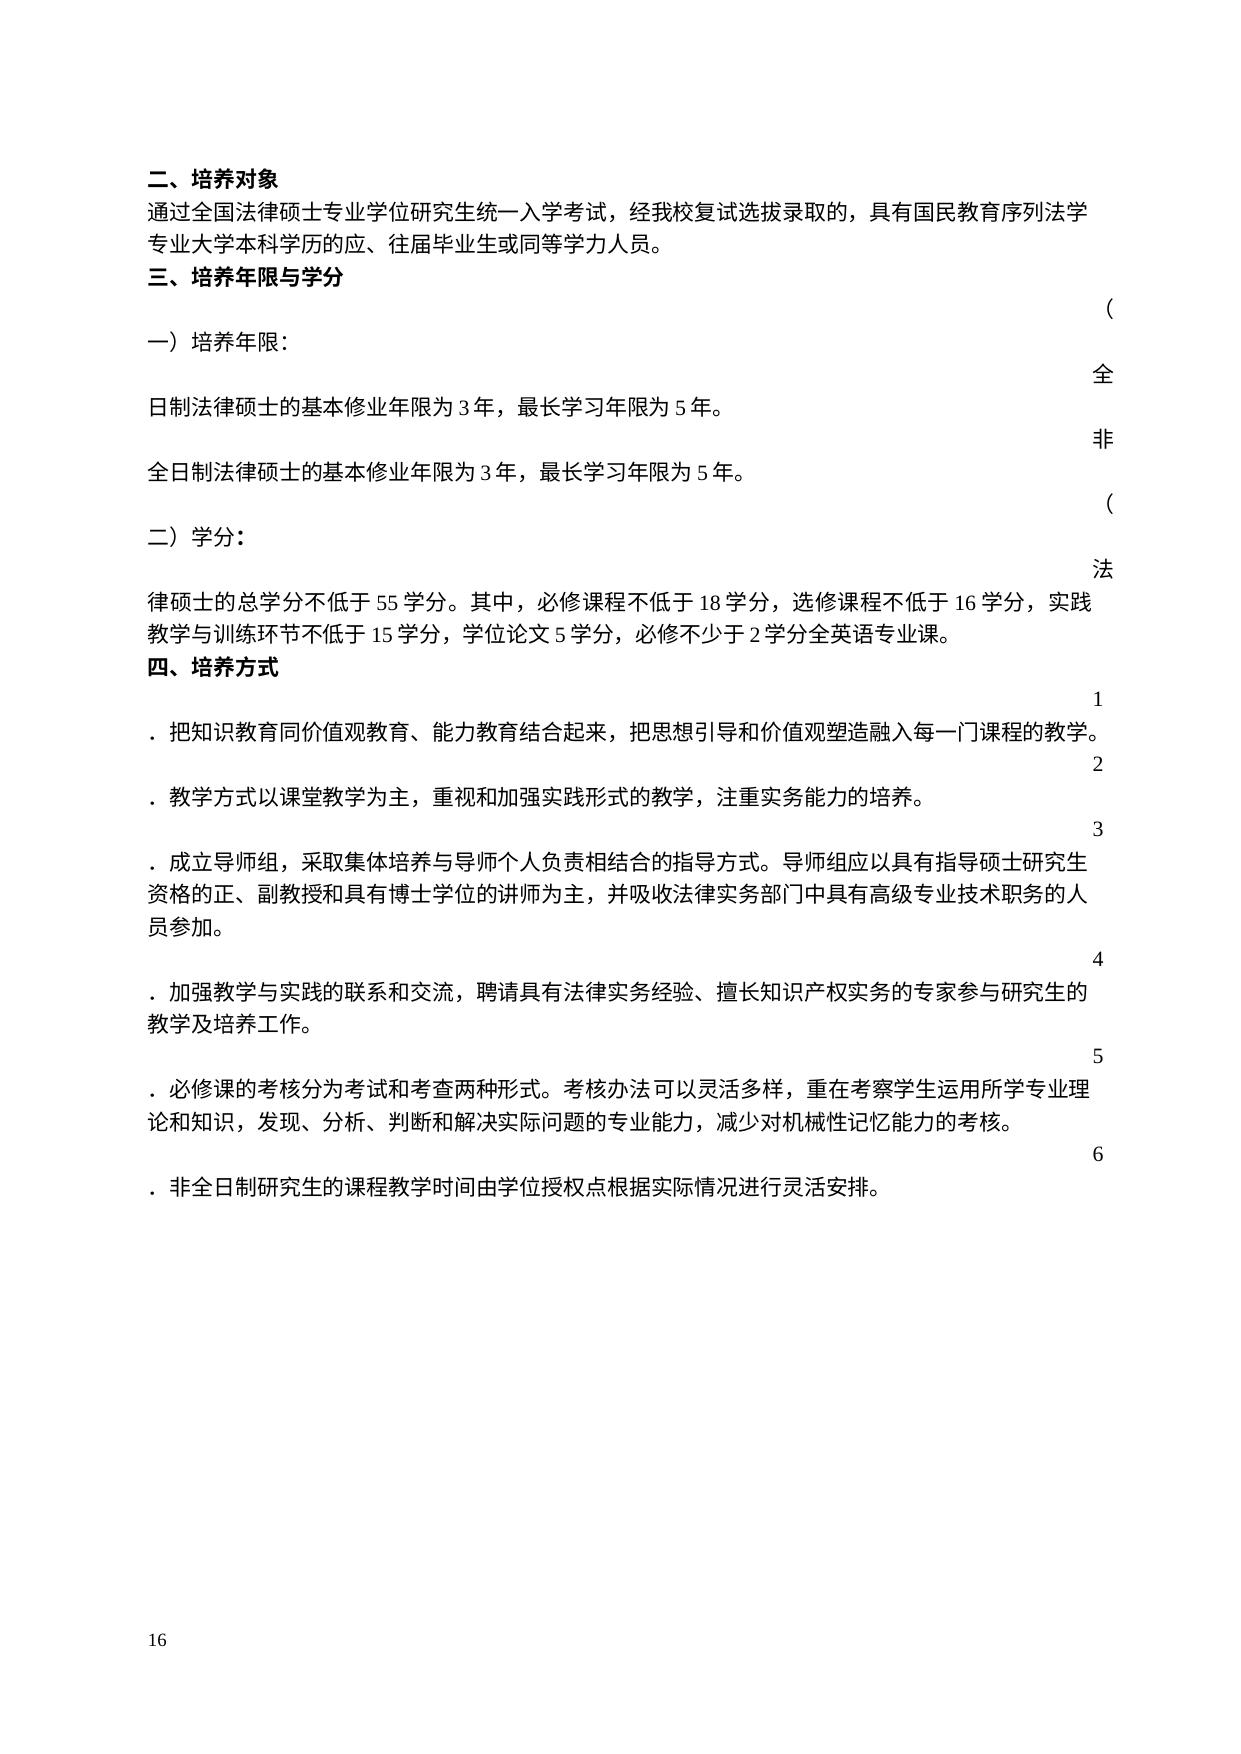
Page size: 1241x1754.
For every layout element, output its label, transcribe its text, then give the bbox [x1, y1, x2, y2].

text 6．非全日制研究生的课程教学时间由学位授权点根据实际情况进行灵活安排。 [148, 1137, 1092, 1202]
text 4．加强教学与实践的联系和交流，聘请具有法律实务经验、擅长知识产权实务的专家参与研究生的教学及培养工作。 [148, 942, 1092, 1039]
text 5．必修课的考核分为考试和考查两种形式。考核办法可以灵活多样，重在考察学生运用所学专业理论和知识，发现、分析、判断和解决实际问题的专业能力，减少对机械性记忆能力的考核。 [148, 1039, 1092, 1137]
text （二）学分： [148, 487, 1092, 552]
text 全日制法律硕士的基本修业年限为3年，最长学习年限为5年。 [148, 357, 1092, 422]
text 2．教学方式以课堂教学为主，重视和加强实践形式的教学，注重实务能力的培养。 [148, 747, 1092, 812]
text 二、培养对象 [148, 162, 1092, 194]
text 通过全国法律硕士专业学位研究生统一入学考试，经我校复试选拔录取的，具有国民教育序列法学专业大学本科学历的应、往届毕业生或同等学力人员。 [148, 227, 1092, 259]
text 3．成立导师组，采取集体培养与导师个人负责相结合的指导方式。导师组应以具有指导硕士研究生资格的正、副教授和具有博士学位的讲师为主，并吸收法律实务部门中具有高级专业技术职务的人员参加。 [148, 812, 1092, 942]
text 非全日制法律硕士的基本修业年限为3年，最长学习年限为5年。 [148, 422, 1092, 487]
text 法律硕士的总学分不低于55学分。其中，必修课程不低于18学分，选修课程不低于16学分，实践教学与训练环节不低于15学分，学位论文5学分，必修不少于2学分全英语专业课。 [148, 552, 1092, 649]
text 三、培养年限与学分 [148, 259, 1092, 292]
text （一）培养年限： [148, 292, 1092, 357]
text 四、培养方式 [148, 649, 1092, 682]
text 1．把知识教育同价值观教育、能力教育结合起来，把思想引导和价值观塑造融入每一门课程的教学。 [148, 682, 1092, 747]
